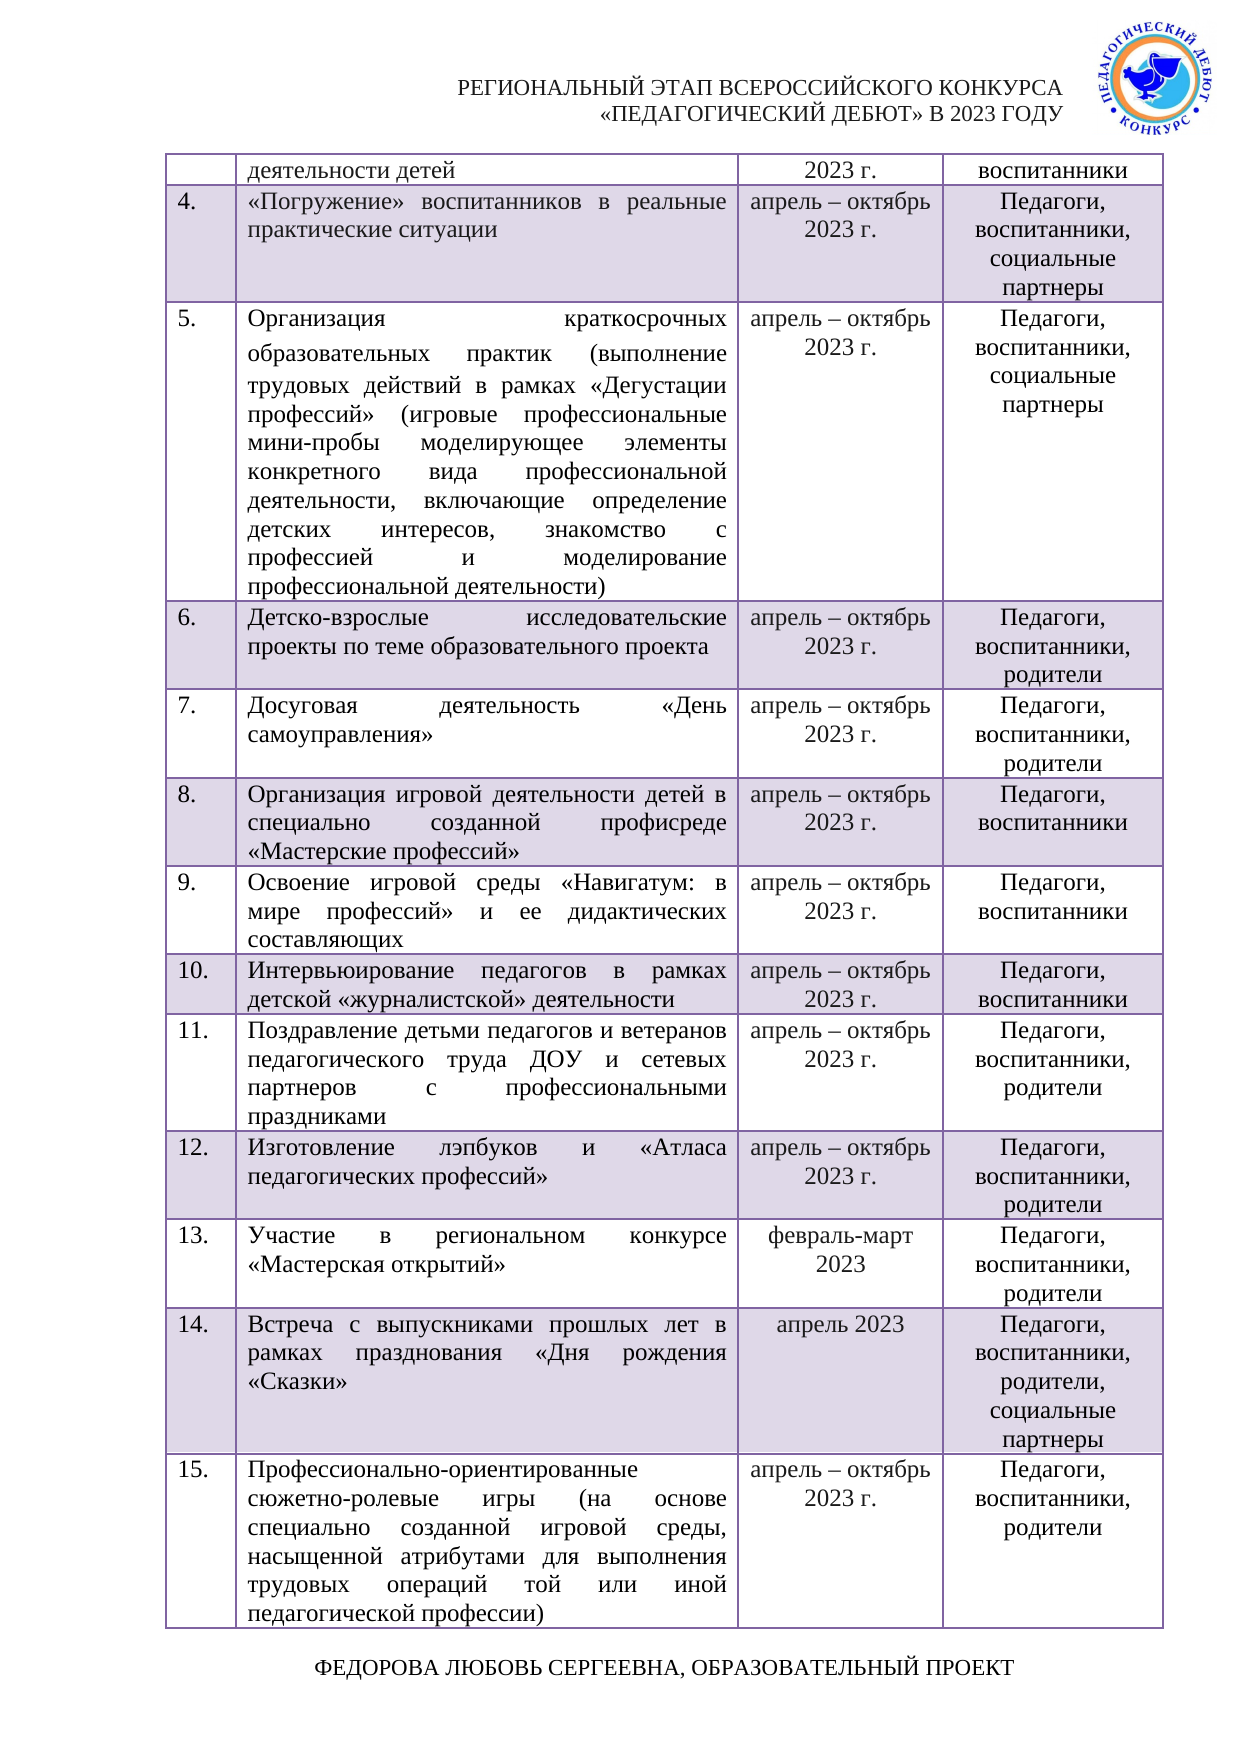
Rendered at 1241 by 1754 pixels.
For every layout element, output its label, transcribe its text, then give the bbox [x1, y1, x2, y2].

table_cell [167, 1309, 235, 1452]
table_cell апрель – октябрь 2023 г. [739, 867, 942, 953]
table_cell апрель – октябрь 2023 г. [739, 1015, 942, 1130]
table_cell Педагоги, воспитанники, родители, социальные партнеры [944, 1309, 1162, 1452]
table_cell Детско-взрослые исследовательские проекты по теме образовательного проекта [237, 602, 737, 688]
table_cell Интервьюирование педагогов в рамках детской «журналистской» деятельности [237, 955, 737, 1013]
table_cell апрель – октябрь 2023 г. [739, 303, 942, 600]
table_cell апрель – октябрь 2023 г. [739, 955, 942, 1013]
table_cell февраль-март 2023 [739, 1220, 942, 1307]
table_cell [237, 155, 737, 184]
table_cell Организация игровой деятельности детей в специально созданной профисреде «Мастерские профессий» [237, 779, 737, 865]
table_cell Педагоги, воспитанники [944, 779, 1162, 865]
table_cell [167, 186, 235, 301]
table_cell Освоение игровой среды «Навигатум: в мире профессий» и ее дидактических составляющих [237, 867, 737, 953]
table_cell Педагоги, воспитанники, родители [944, 1220, 1162, 1307]
table_cell апрель – октябрь 2023 г. [739, 690, 942, 777]
table_cell Педагоги, воспитанники, социальные партнеры [944, 303, 1162, 600]
table_cell [167, 303, 235, 600]
table_cell Педагоги, воспитанники [944, 955, 1162, 1013]
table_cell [944, 186, 1162, 301]
table_cell [167, 155, 235, 184]
table_cell Участие в региональном конкурсе «Мастерская открытий» [237, 1220, 737, 1307]
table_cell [739, 155, 942, 184]
table_cell [167, 1455, 235, 1627]
table_cell Педагоги, воспитанники, родители [944, 1132, 1162, 1218]
table_cell [167, 1132, 235, 1218]
table_cell [167, 867, 235, 953]
table_cell Досуговая деятельность «День самоуправления» [237, 690, 737, 777]
picture [1092, 20, 1218, 135]
table_cell Педагоги, воспитанники, родители [944, 1455, 1162, 1627]
table_cell [167, 1220, 235, 1307]
table_cell Профессионально-ориентированные сюжетно-ролевые игры (на основе специально созданной игровой среды, насыщенной атрибутами для выполнения трудовых операций той или иной педагогической профессии) [237, 1455, 737, 1627]
table_cell апрель – октябрь 2023 г. [739, 1455, 942, 1627]
table_cell Педагоги, воспитанники, родители [944, 1015, 1162, 1130]
table_cell апрель – октябрь 2023 г. [739, 779, 942, 865]
table_cell «Погружение» воспитанников в реальные практические ситуации [237, 186, 737, 301]
table_cell Педагоги, воспитанники [944, 867, 1162, 953]
table_cell Встреча с выпускниками прошлых лет в рамках празднования «Дня рождения «Сказки» [237, 1309, 737, 1452]
table_cell апрель – октябрь 2023 г. [739, 186, 942, 301]
table_cell Изготовление лэпбуков и «Атласа педагогических профессий» [237, 1132, 737, 1218]
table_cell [944, 155, 1162, 184]
table_cell Педагоги, воспитанники, родители [944, 690, 1162, 777]
table_cell Педагоги, воспитанники, родители [944, 602, 1162, 688]
table_cell апрель – октябрь 2023 г. [739, 1132, 942, 1218]
table_cell [167, 690, 235, 777]
table_cell [167, 602, 235, 688]
table_cell [167, 1015, 235, 1130]
table_cell Поздравление детьми педагогов и ветеранов педагогического труда ДОУ и сетевых партнеров с профессиональными праздниками [237, 1015, 737, 1130]
table_cell Организация краткосрочных образовательных практик (выполнение трудовых действий в рамках «Дегустации профессий» (игровые профессиональные мини-пробы моделирующее элементы конкретного вида профессиональной деятельности, включающие определение детских интересов, знакомство с профессией и моделирование профессиональной деятельности) [237, 303, 737, 600]
table_cell [167, 955, 235, 1013]
table_cell апрель 2023 [739, 1309, 942, 1452]
table_cell апрель – октябрь 2023 г. [739, 602, 942, 688]
table_cell [167, 779, 235, 865]
